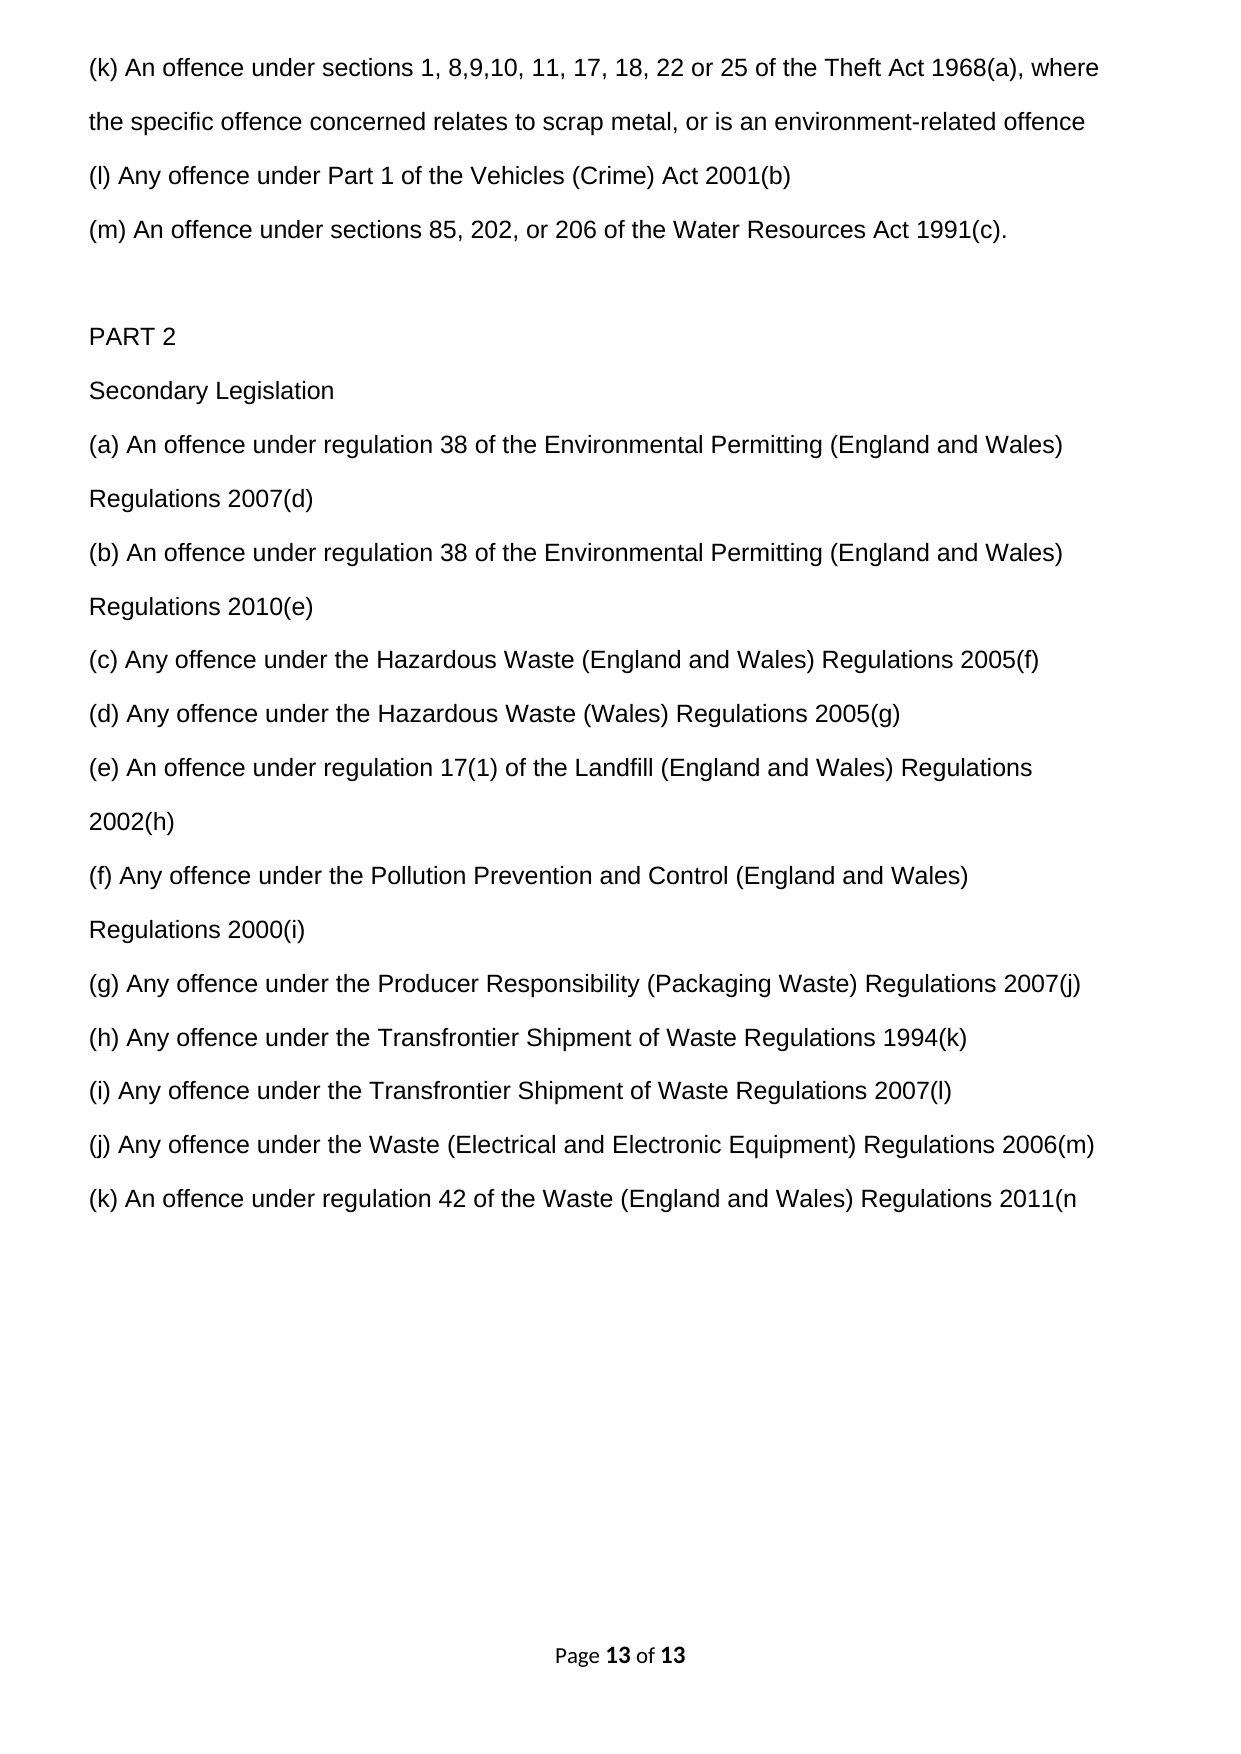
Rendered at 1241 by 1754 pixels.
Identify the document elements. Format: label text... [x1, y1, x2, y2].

text (d) Any offence under the Hazardous Waste (Wales) Regulations 2005(g) [89, 699, 1152, 728]
text PART 2 [89, 322, 1152, 351]
text Regulations 2010(e) [89, 592, 1152, 620]
text (a) An offence under regulation 38 of the Environmental Permitting (England and Wales) [89, 430, 1152, 459]
text (g) Any offence under the Producer Responsibility (Packaging Waste) Regulations 2007(j) [89, 969, 1152, 997]
text (m) An offence under sections 85, 202, or 206 of the Water Resources Act 1991(c). [89, 215, 1152, 243]
text (i) Any offence under the Transfrontier Shipment of Waste Regulations 2007(l) [89, 1076, 1152, 1105]
text (k) An offence under regulation 42 of the Waste (England and Wales) Regulations 2011(n [89, 1184, 1152, 1213]
text (f) Any offence under the Pollution Prevention and Control (England and Wales) [89, 861, 1152, 890]
text Secondary Legislation [89, 376, 1152, 405]
text (e) An offence under regulation 17(1) of the Landfill (England and Wales) Regulations [89, 753, 1152, 782]
text (k) An offence under sections 1, 8,9,10, 11, 17, 18, 22 or 25 of the Theft Act 1968(a), where [89, 53, 1152, 82]
text (h) Any offence under the Transfrontier Shipment of Waste Regulations 1994(k) [89, 1022, 1152, 1051]
text Regulations 2007(d) [89, 484, 1152, 513]
text (j) Any offence under the Waste (Electrical and Electronic Equipment) Regulations 2006(m) [89, 1130, 1152, 1159]
text Regulations 2000(i) [89, 915, 1152, 943]
text (l) Any offence under Part 1 of the Vehicles (Crime) Act 2001(b) [89, 161, 1152, 189]
text the specific offence concerned relates to scrap metal, or is an environment-related offence [89, 107, 1152, 136]
text (c) Any offence under the Hazardous Waste (England and Wales) Regulations 2005(f) [89, 646, 1152, 674]
text 2002(h) [89, 807, 1152, 836]
text (b) An offence under regulation 38 of the Environmental Permitting (England and Wales) [89, 538, 1152, 567]
